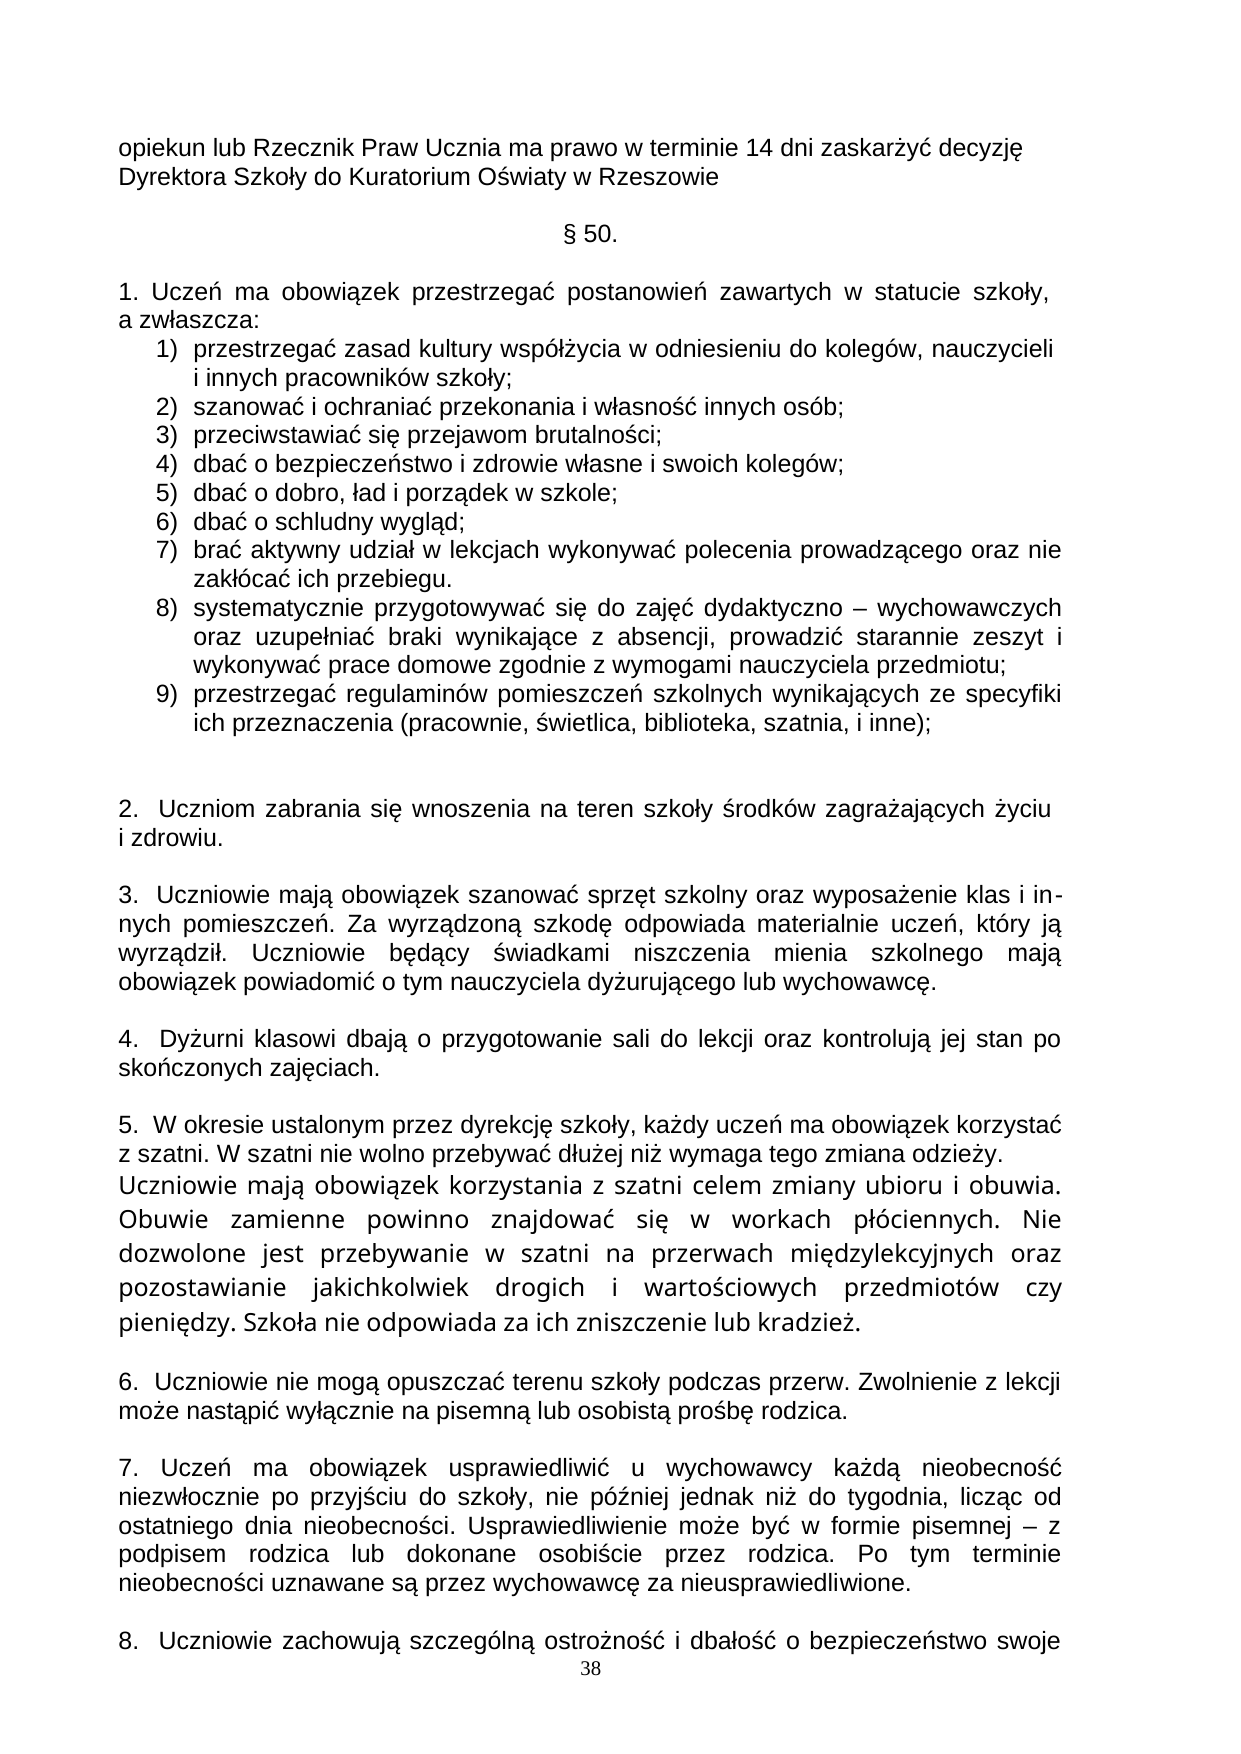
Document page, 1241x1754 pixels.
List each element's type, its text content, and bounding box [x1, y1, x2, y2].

text 4. Dyżurni klasowi dbają o przygotowanie sali do lekcji oraz kontrolują jej stan po skończonych zajęciach. [118, 1024, 1063, 1082]
list dbać o dobro, ład i porządek w szkole; [156, 478, 1063, 507]
list systematycznie przygotowywać się do zajęć dydaktyczno – wychowawczych oraz uzupełniać braki wynikające z absencji, prowadzić starannie zeszyt i wykonywać prace domowe zgodnie z wymogami nauczyciela przedmiotu; [156, 593, 1063, 679]
text 7. Uczeń ma obowiązek usprawiedliwić u wychowawcy każdą nieobecność niezwłocznie po przyjściu do szkoły, nie później jednak niż do tygodnia, licząc od ostatniego dnia nieobecności. Usprawiedliwienie może być w formie pisemnej – z podpisem rodzica lub dokonane osobiście przez rodzica. Po tym terminie nieobecności uznawane są przez wychowawcę za nieusprawiedliwione. [118, 1453, 1063, 1597]
list dbać o schludny wygląd; [156, 507, 1063, 535]
list szanować i ochraniać przekonania i własność innych osób; [156, 392, 1063, 420]
text 6. Uczniowie nie mogą opuszczać terenu szkoły podczas przerw. Zwolnienie z lekcji może nastąpić wyłącznie na pisemną lub osobistą prośbę rodzica. [118, 1367, 1063, 1424]
list brać aktywny udział w lekcjach wykonywać polecenia prowadzącego oraz nie zakłócać ich przebiegu. [156, 535, 1063, 593]
list dbać o bezpieczeństwo i zdrowie własne i swoich kolegów; [156, 449, 1063, 478]
list przeciwstawiać się przejawom brutalności; [156, 420, 1063, 449]
text § 50. [118, 219, 1063, 248]
text 1. Uczeń ma obowiązek przestrzegać postanowień zawartych w statucie szkoły, a zwłaszcza: [118, 277, 1063, 334]
text 2. Uczniom zabrania się wnoszenia na teren szkoły środków zagrażających życiu i zdrowiu. [118, 794, 1063, 852]
text 3. Uczniowie mają obowiązek szanować sprzęt szkolny oraz wyposażenie klas i innych pomieszczeń. Za wyrządzoną szkodę odpowiada materialnie uczeń, który ją wyrządził. Uczniowie będący świadkami niszczenia mienia szkolnego mają obowiązek powiadomić o tym nauczyciela dyżurującego lub wychowawcę. [118, 880, 1063, 995]
text 5. W okresie ustalonym przez dyrekcję szkoły, każdy uczeń ma obowiązek korzystać z szatni. W szatni nie wolno przebywać dłużej niż wymaga tego zmiana odzieży. [118, 1110, 1063, 1168]
list przestrzegać zasad kultury współżycia w odniesieniu do kolegów, nauczycieli i innych pracowników szkoły; [156, 334, 1063, 392]
text Uczniowie mają obowiązek korzystania z szatni celem zmiany ubioru i obuwia. Obuwie zamienne powinno znajdować się w workach płóciennych. Nie dozwolone jest przebywanie w szatni na przerwach międzylekcyjnych oraz pozostawianie jakichkolwiek drogich i wartościowych przedmiotów czy pieniędzy. Szkoła nie odpowiada za ich zniszczenie lub kradzież. [118, 1168, 1063, 1338]
list przestrzegać regulaminów pomieszczeń szkolnych wynikających ze specyfiki ich przeznaczenia (pracownie, świetlica, biblioteka, szatnia, i inne); [156, 679, 1063, 737]
